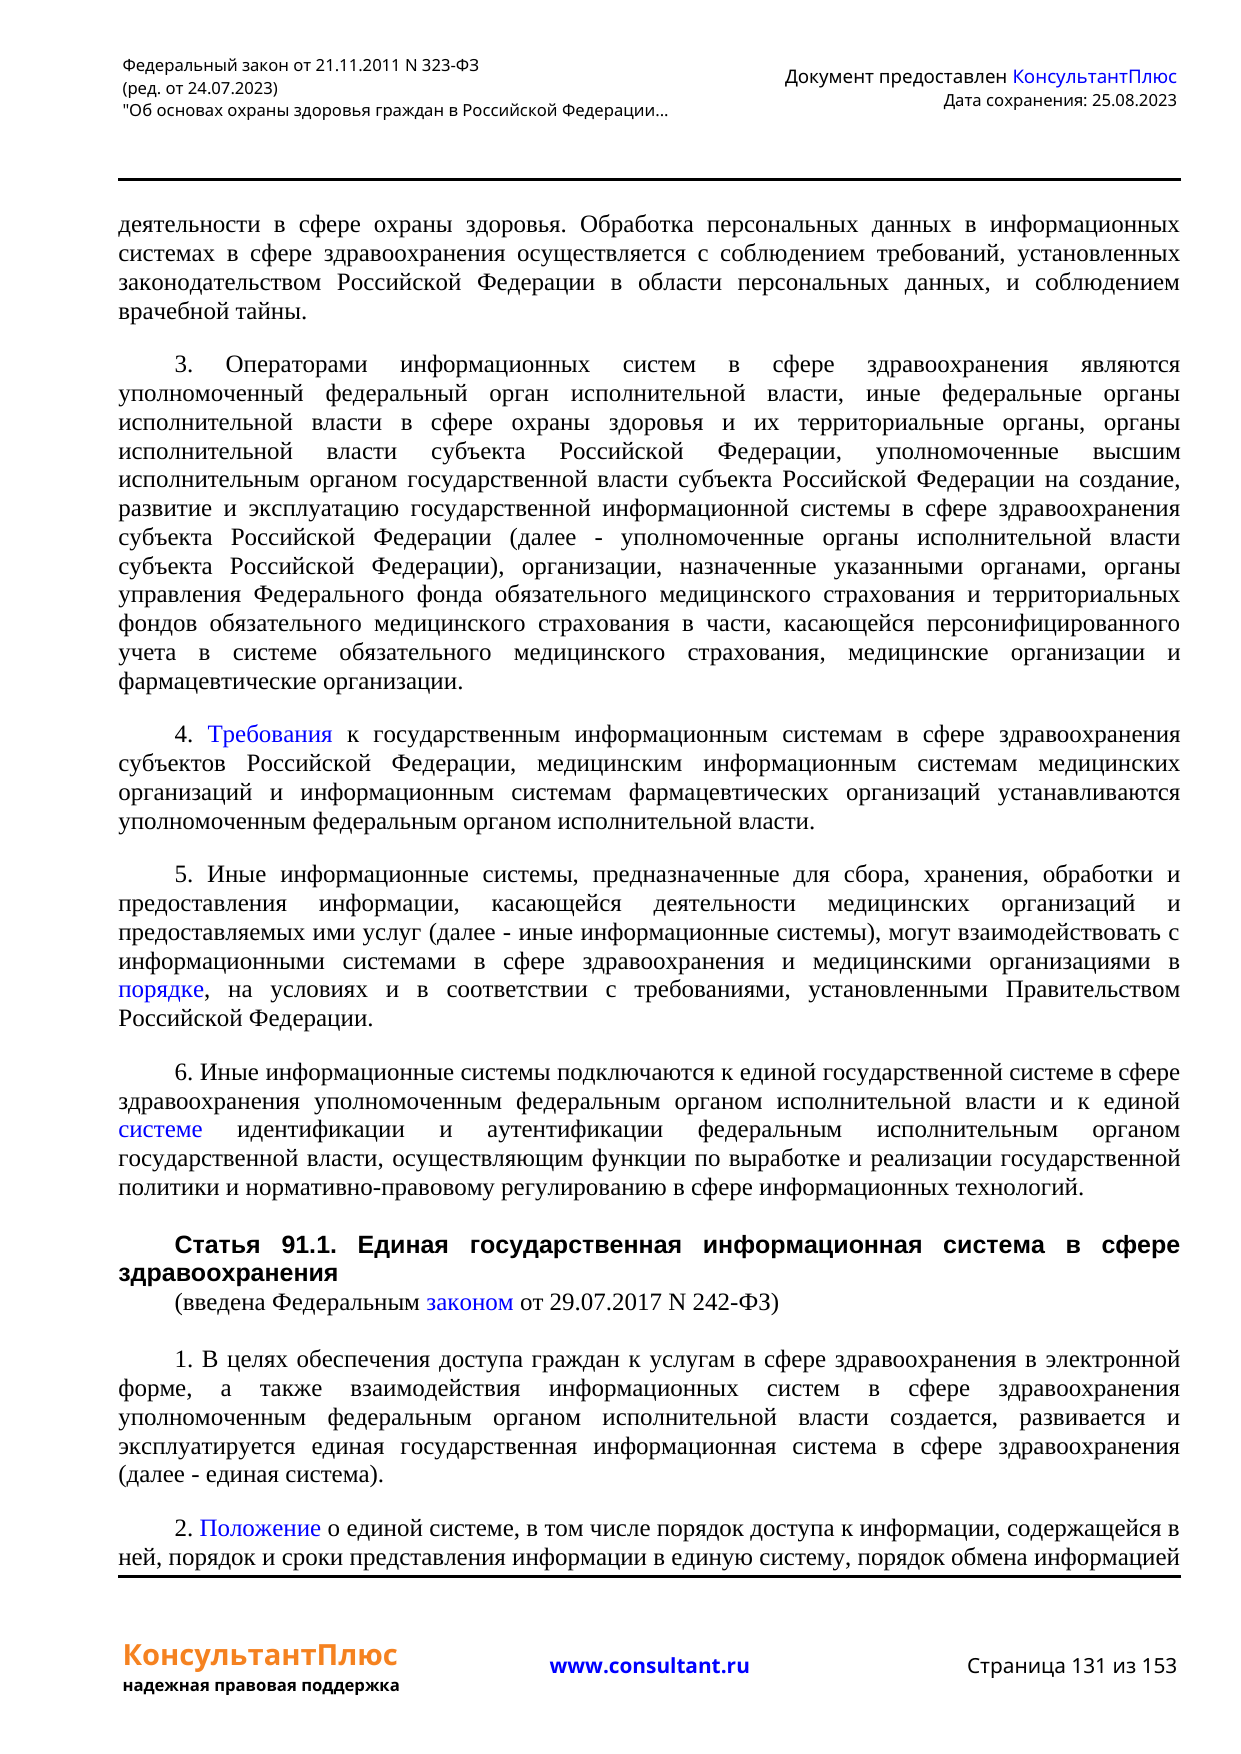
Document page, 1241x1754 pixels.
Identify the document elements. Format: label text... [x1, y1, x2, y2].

text 3. Операторами информационных систем в сфере здравоохранения являются уполномоченный федеральный орган исполнительной власти, иные федеральные органы исполнительной власти в сфере охраны здоровья и их территориальные органы, органы исполнительной власти субъекта Российской Федерации, уполномоченные высшим исполнительным органом государственной власти субъекта Российской Федерации на создание, развитие и эксплуатацию государственной информационной системы в сфере здравоохранения субъекта Российской Федерации (далее - уполномоченные органы исполнительной власти субъекта Российской Федерации), организации, назначенные указанными органами, органы управления Федерального фонда обязательного медицинского страхования и территориальных фондов обязательного медицинского страхования в части, касающейся персонифицированного учета в системе обязательного медицинского страхования, медицинские организации и фармацевтические организации. [118, 349, 1181, 694]
title Статья 91.1. Единая государственная информационная система в сфере здравоохранения [118, 1229, 1181, 1287]
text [118, 1513, 1181, 1571]
text 5. Иные информационные системы, предназначенные для сбора, хранения, обработки и предоставления информации, касающейся деятельности медицинских организаций и предоставляемых ими услуг (далее - иные информационные системы), могут взаимодействовать с информационными системами в сфере здравоохранения и медицинскими организациями в порядке, на условиях и в соответствии с требованиями, установленными Правительством Российской Федерации. [118, 859, 1181, 1032]
text 1. В целях обеспечения доступа граждан к услугам в сфере здравоохранения в электронной форме, а также взаимодействия информационных систем в сфере здравоохранения уполномоченным федеральным органом исполнительной власти создается, развивается и эксплуатируется единая государственная информационная система в сфере здравоохранения (далее - единая система). [118, 1344, 1181, 1488]
text (введена Федеральным законом от 29.07.2017 N 242-ФЗ) [118, 1287, 1181, 1316]
text 4. Требования к государственным информационным системам в сфере здравоохранения субъектов Российской Федерации, медицинским информационным системам медицинских организаций и информационным системам фармацевтических организаций устанавливаются уполномоченным федеральным органом исполнительной власти. [118, 719, 1181, 834]
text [118, 209, 1181, 324]
text 6. Иные информационные системы подключаются к единой государственной системе в сфере здравоохранения уполномоченным федеральным органом исполнительной власти и к единой системе идентификации и аутентификации федеральным исполнительным органом государственной власти, осуществляющим функции по выработке и реализации государственной политики и нормативно-правовому регулированию в сфере информационных технологий. [118, 1057, 1181, 1201]
